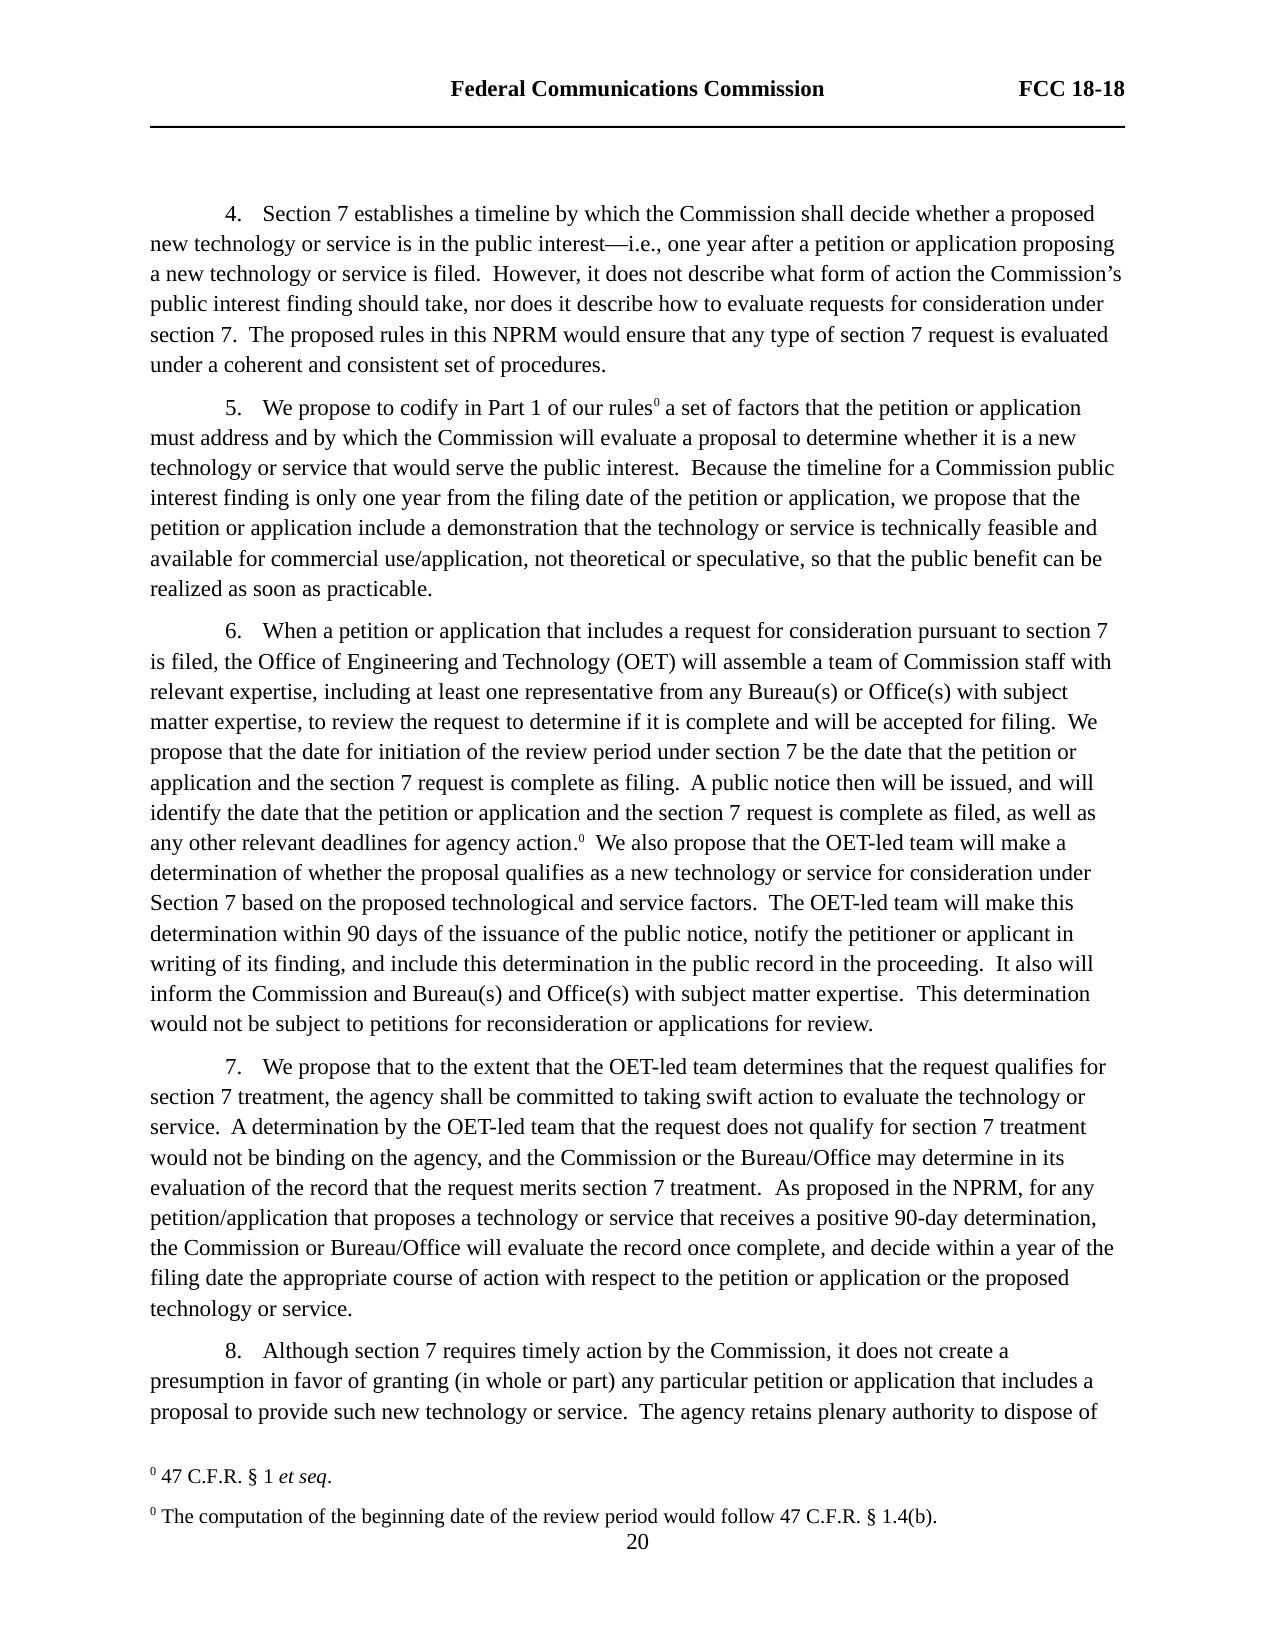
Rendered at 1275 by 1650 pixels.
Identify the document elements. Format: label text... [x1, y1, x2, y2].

text We propose that to the extent that the OET-led team determines that the request qualifies for section 7 treatment, the agency shall be committed to taking swift action to evaluate the technology or service. A determination by the OET-led team that the request does not qualify for section 7 treatment would not be binding on the agency, and the Commission or the Bureau/Office may determine in its evaluation of the record that the request merits section 7 treatment. As proposed in the NPRM, for any petition/application that proposes a technology or service that receives a positive 90-day determination, the Commission or Bureau/Office will evaluate the record once complete, and decide within a year of the filing date the appropriate course of action with respect to the petition or application or the proposed technology or service. [150, 1053, 1125, 1321]
text Section 7 establishes a timeline by which the Commission shall decide whether a proposed new technology or service is in the public interest—i.e., one year after a petition or application proposing a new technology or service is filed. However, it does not describe what form of action the Commission’s public interest finding should take, nor does it describe how to evaluate requests for consideration under section 7. The proposed rules in this NPRM would ensure that any type of section 7 request is evaluated under a coherent and consistent set of procedures. [150, 200, 1125, 377]
text When a petition or application that includes a request for consideration pursuant to section 7 is filed, the Office of Engineering and Technology (OET) will assemble a team of Commission staff with relevant expertise, including at least one representative from any Bureau(s) or Office(s) with subject matter expertise, to review the request to determine if it is complete and will be accepted for filing. We propose that the date for initiation of the review period under section 7 be the date that the petition or application and the section 7 request is complete as filing. A public notice then will be issued, and will identify the date that the petition or application and the section 7 request is complete as filed, as well as any other relevant deadlines for agency action. We also propose that the OET-led team will make a determination of whether the proposal qualifies as a new technology or service for consideration under Section 7 based on the proposed technological and service factors. The OET-led team will make this determination within 90 days of the issuance of the public notice, notify the petitioner or applicant in writing of its finding, and include this determination in the public record in the proceeding. It also will inform the Commission and Bureau(s) and Office(s) with subject matter expertise. This determination would not be subject to petitions for reconsideration or applications for review. [150, 617, 1125, 1037]
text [150, 1337, 1125, 1424]
text We propose to codify in Part 1 of our rules a set of factors that the petition or application must address and by which the Commission will evaluate a proposal to determine whether it is a new technology or service that would serve the public interest. Because the timeline for a Commission public interest finding is only one year from the filing date of the petition or application, we propose that the petition or application include a demonstration that the technology or service is technically feasible and available for commercial use/application, not theoretical or speculative, so that the public benefit can be realized as soon as practicable. [150, 393, 1125, 601]
